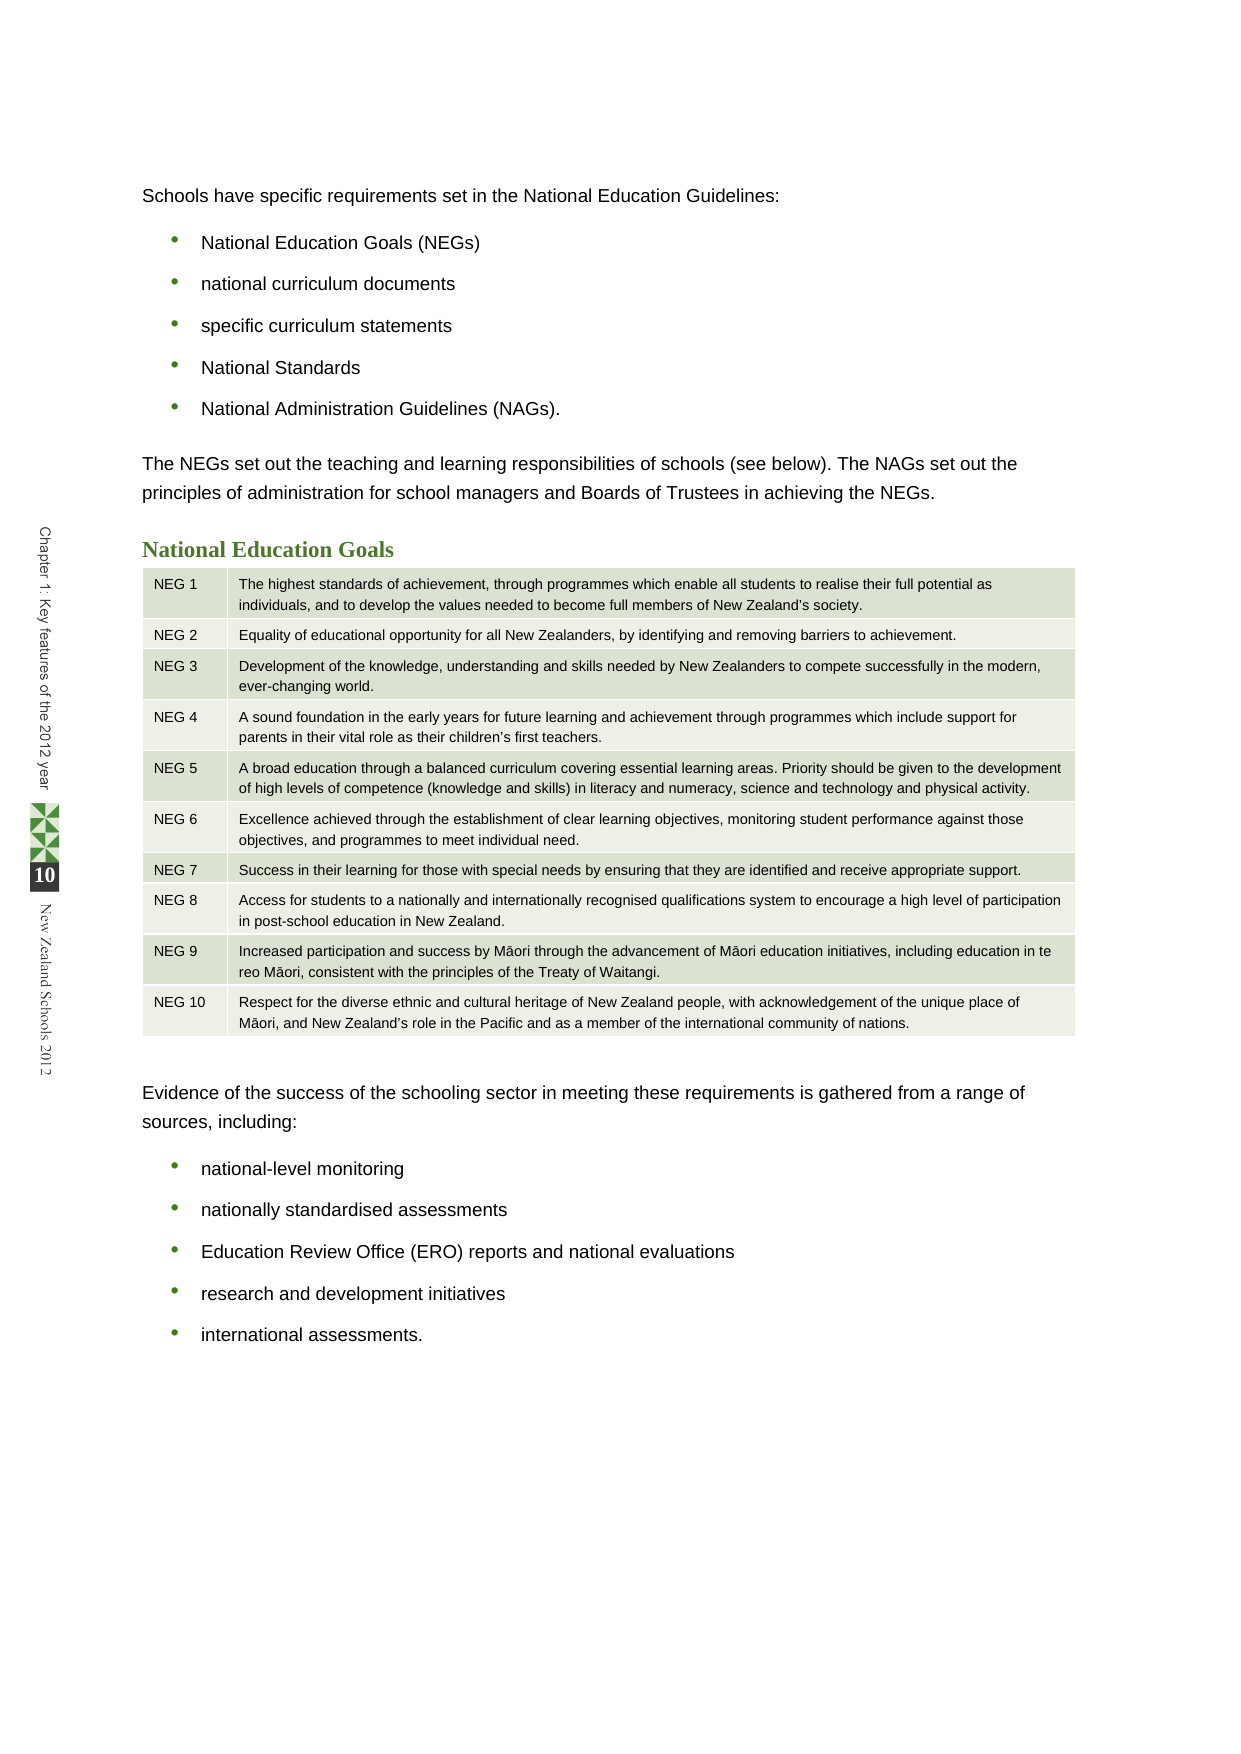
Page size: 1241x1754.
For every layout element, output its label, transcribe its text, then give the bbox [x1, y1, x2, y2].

text international assessments. [171, 1317, 1063, 1346]
text Education Review Office (ERO) reports and national evaluations [171, 1233, 1063, 1263]
table_cell NEG 9 [143, 935, 227, 984]
table_cell NEG 7 [143, 853, 227, 882]
table_cell Respect for the diverse ethnic and cultural heritage of New Zealand people, with acknowledgement of the unique place of Māori, and New Zealand’s role in the Pacific and as a member of the international community of nations. [228, 986, 1075, 1036]
table_cell Success in their learning for those with special needs by ensuring that they are identified and receive appropriate support. [228, 853, 1075, 882]
text research and development initiatives [171, 1275, 1063, 1304]
table_cell NEG 5 [143, 751, 227, 801]
table_cell NEG 4 [143, 700, 227, 750]
table_cell NEG 3 [143, 649, 227, 699]
text The NEGs set out the teaching and learning responsibilities of schools (see below). The NAGs set out the principles of administration for school managers and Boards of Trustees in achieving the NEGs. [142, 445, 1063, 503]
text specific curriculum statements [171, 307, 1063, 337]
text National Education Goals (NEGs) [171, 224, 1063, 253]
text National Standards [171, 349, 1063, 378]
table_cell A sound foundation in the early years for future learning and achievement through programmes which include support for parents in their vital role as their children’s first teachers. [228, 700, 1075, 750]
table_cell Excellence achieved through the establishment of clear learning objectives, monitoring student performance against those objectives, and programmes to meet individual need. [228, 802, 1075, 852]
text national curriculum documents [171, 266, 1063, 295]
text Schools have specific requirements set in the National Education Guidelines: [142, 177, 1063, 206]
table_cell NEG 2 [143, 619, 227, 648]
table_cell Increased participation and success by Māori through the advancement of Māori education initiatives, including education in te reo Māori, consistent with the principles of the Treaty of Waitangi. [228, 935, 1075, 984]
table_cell Development of the knowledge, understanding and skills needed by New Zealanders to compete successfully in the modern, ever-changing world. [228, 649, 1075, 699]
text nationally standardised assessments [171, 1192, 1063, 1221]
table_cell NEG 6 [143, 802, 227, 852]
table_cell Equality of educational opportunity for all New Zealanders, by identifying and removing barriers to achievement. [228, 619, 1075, 648]
text Evidence of the success of the schooling sector in meeting these requirements is gathered from a range of sources, including: [142, 1074, 1063, 1132]
table_cell Access for students to a nationally and internationally recognised qualifications system to encourage a high level of participation in post-school education in New Zealand. [228, 884, 1075, 933]
text National Administration Guidelines (NAGs). [171, 391, 1063, 420]
table_cell NEG 8 [143, 884, 227, 933]
table_header NEG 1 [143, 568, 227, 618]
subtitle National Education Goals [142, 537, 1063, 563]
table_cell A broad education through a balanced curriculum covering essential learning areas. Priority should be given to the development of high levels of competence (knowledge and skills) in literacy and numeracy, science and technology and physical activity. [228, 751, 1075, 801]
picture [30, 527, 60, 1076]
table_cell NEG 10 [143, 986, 227, 1036]
table_header The highest standards of achievement, through programmes which enable all students to realise their full potential as individuals, and to develop the values needed to become full members of New Zealand’s society. [228, 568, 1075, 618]
text national-level monitoring [171, 1150, 1063, 1179]
